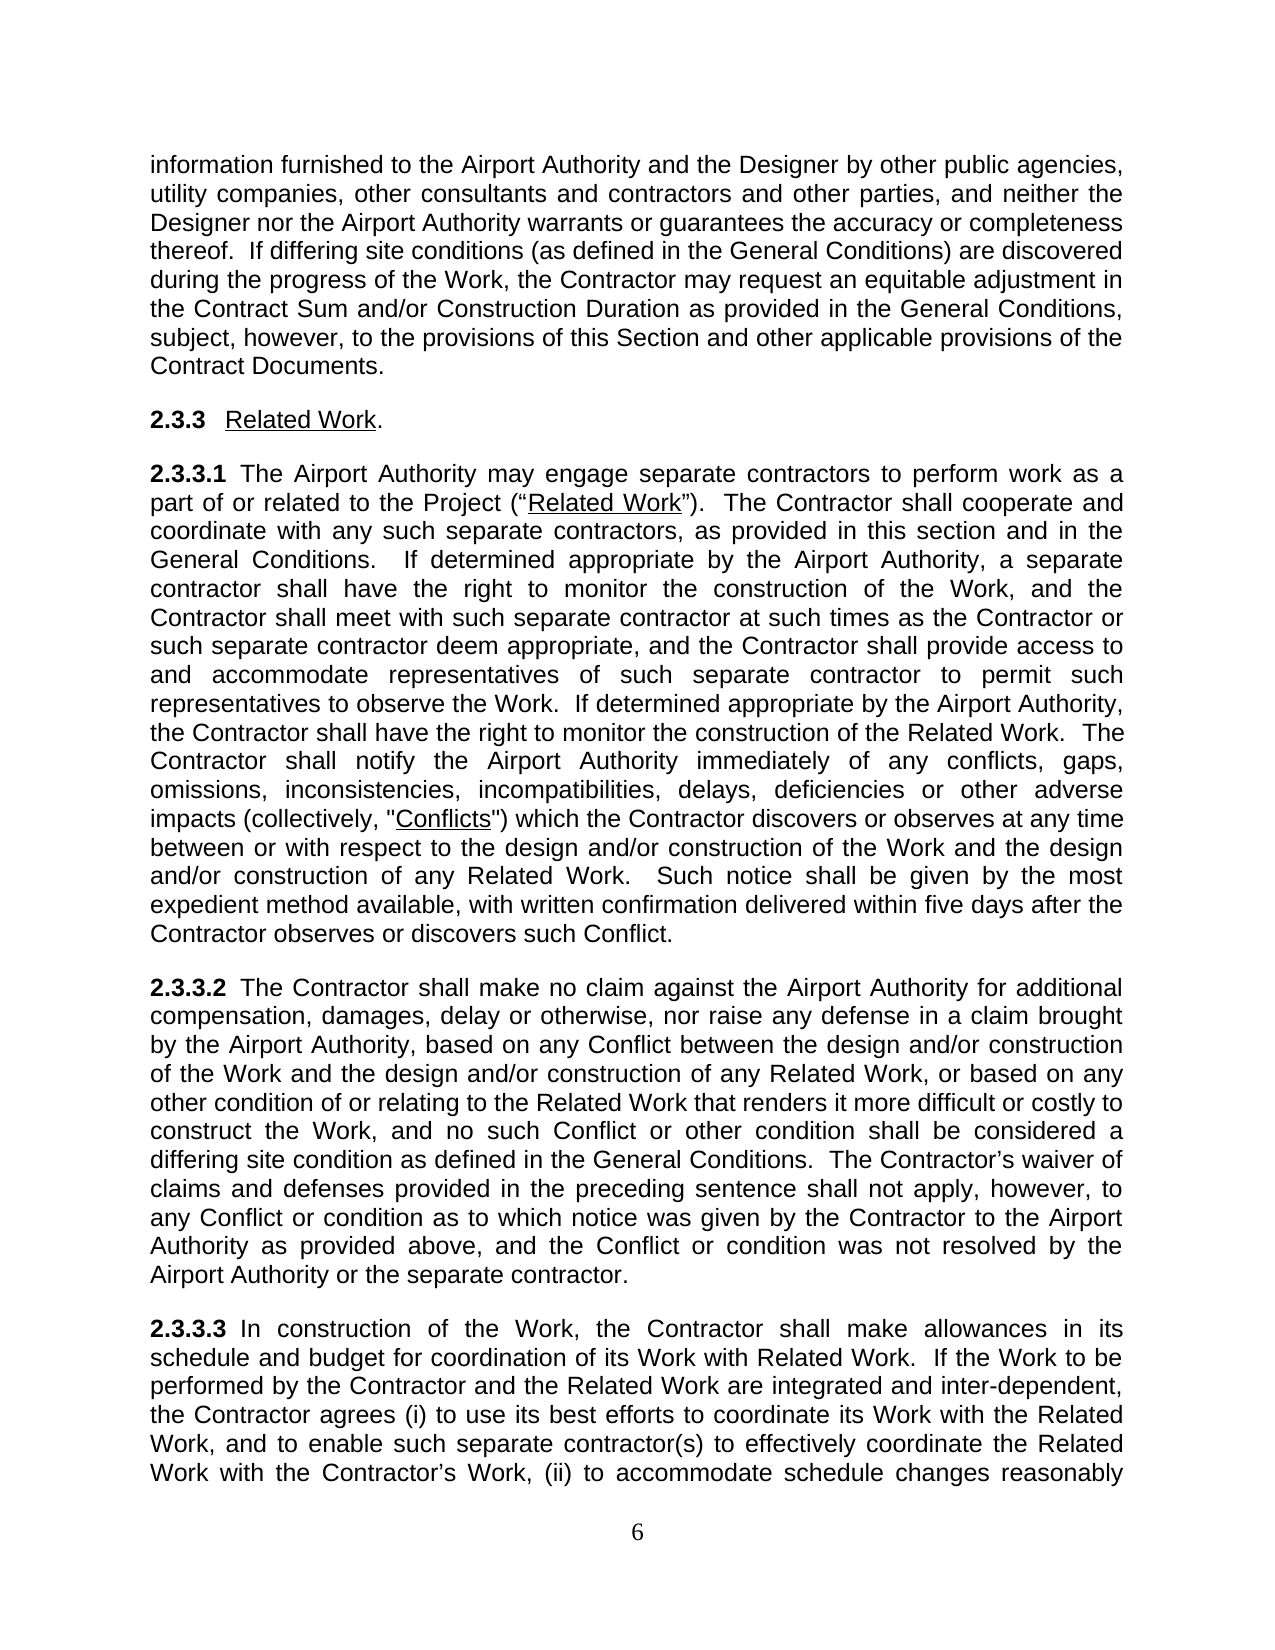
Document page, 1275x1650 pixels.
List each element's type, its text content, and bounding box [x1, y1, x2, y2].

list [150, 150, 1125, 380]
list The Contractor shall make no claim against the Airport Authority for additional compensation, damages, delay or otherwise, nor raise any defense in a claim brought by the Airport Authority, based on any Conflict between the design and/or construction of the Work and the design and/or construction of any Related Work, or based on any other condition of or relating to the Related Work that renders it more difficult or costly to construct the Work, and no such Conflict or other condition shall be considered a differing site condition as defined in the General Conditions. The Contractor’s waiver of claims and defenses provided in the preceding sentence shall not apply, however, to any Conflict or condition as to which notice was given by the Contractor to the Airport Authority as provided above, and the Conflict or condition was not resolved by the Airport Authority or the separate contractor. [150, 972, 1125, 1289]
list Related Work. [150, 405, 1125, 434]
list The Airport Authority may engage separate contractors to perform work as a part of or related to the Project (“Related Work”). The Contractor shall cooperate and coordinate with any such separate contractors, as provided in this section and in the General Conditions. If determined appropriate by the Airport Authority, a separate contractor shall have the right to monitor the construction of the Work, and the Contractor shall meet with such separate contractor at such times as the Contractor or such separate contractor deem appropriate, and the Contractor shall provide access to and accommodate representatives of such separate contractor to permit such representatives to observe the Work. If determined appropriate by the Airport Authority, the Contractor shall have the right to monitor the construction of the Related Work. The Contractor shall notify the Airport Authority immediately of any conflicts, gaps, omissions, inconsistencies, incompatibilities, delays, deficiencies or other adverse impacts (collectively, "Conflicts") which the Contractor discovers or observes at any time between or with respect to the design and/or construction of the Work and the design and/or construction of any Related Work. Such notice shall be given by the most expedient method available, with written confirmation delivered within five days after the Contractor observes or discovers such Conflict. [150, 459, 1125, 947]
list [150, 1314, 1125, 1486]
